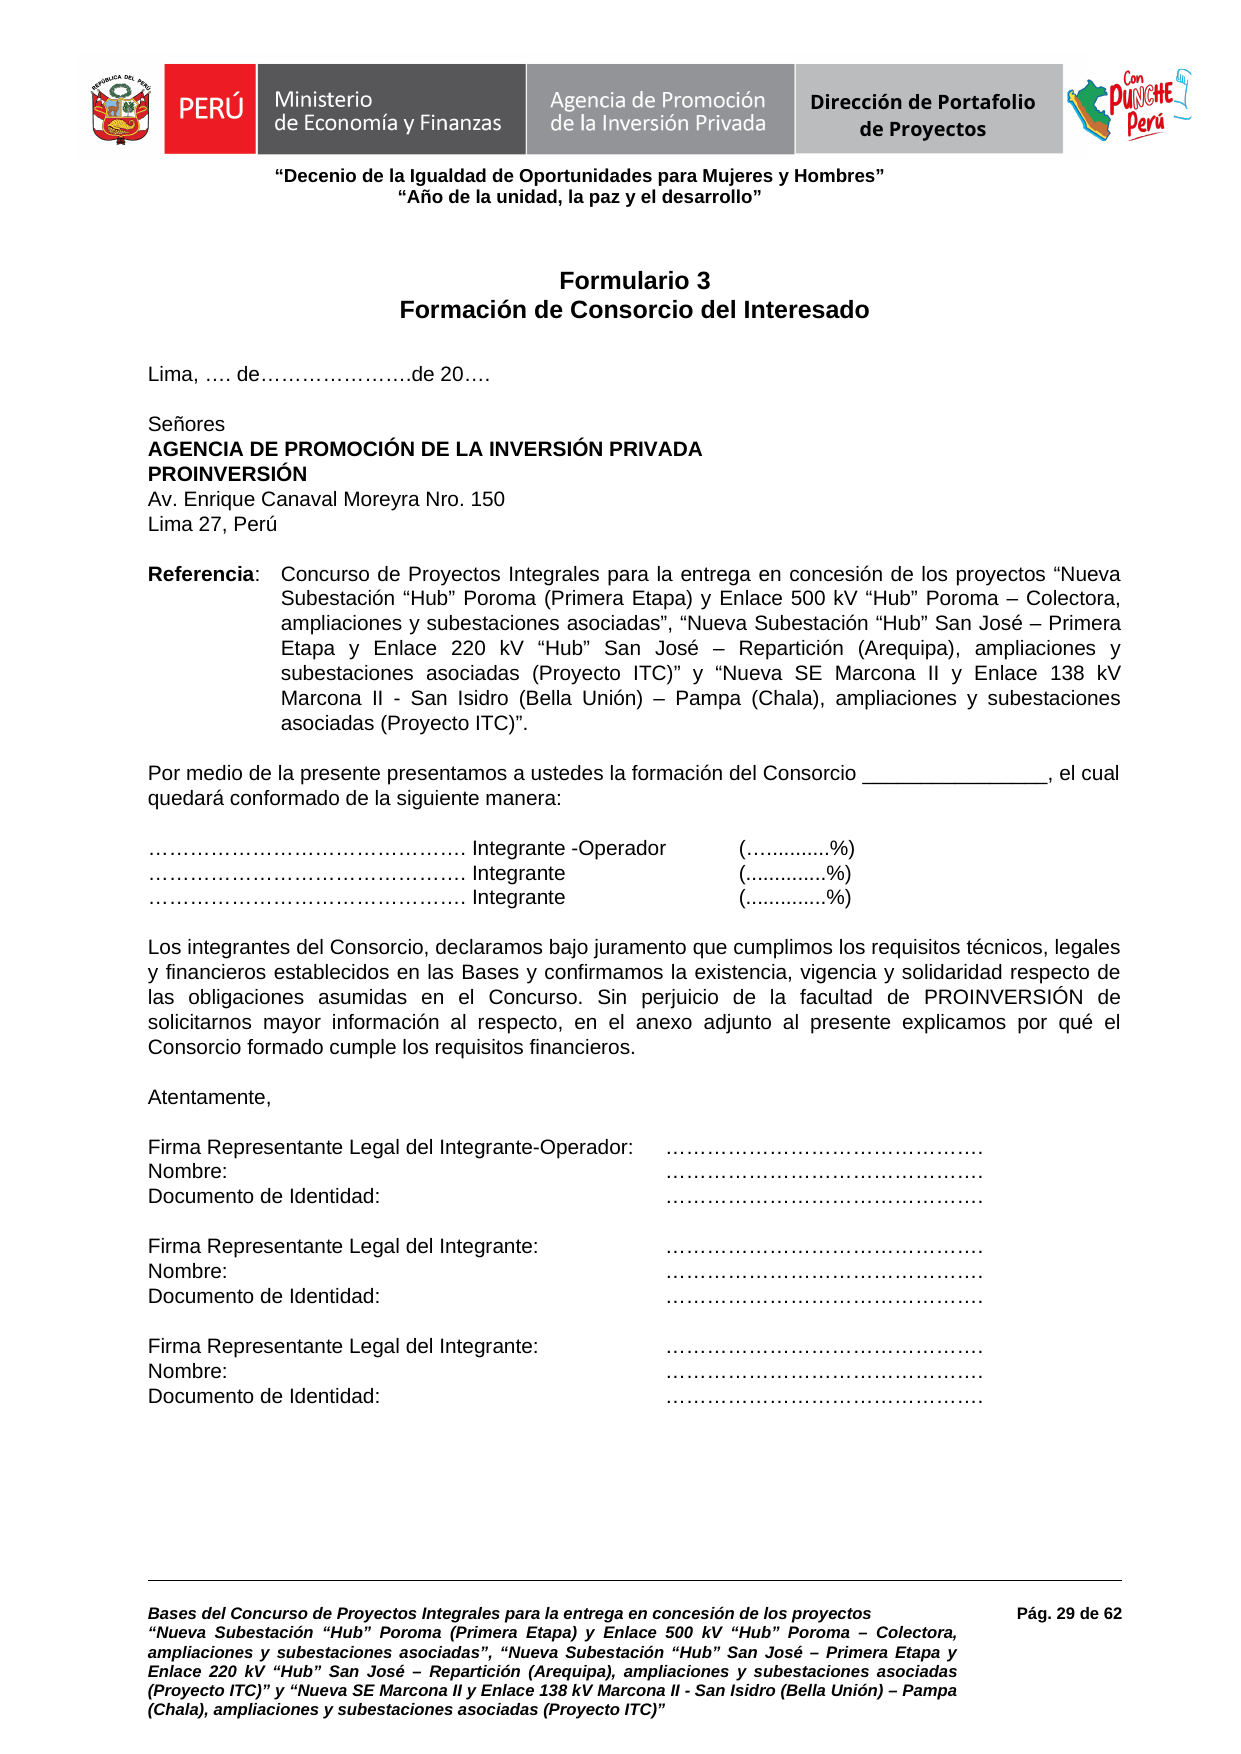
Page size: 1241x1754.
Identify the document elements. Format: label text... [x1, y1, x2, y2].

text Formación de Consorcio del Interesado [148, 294, 1122, 323]
text ………………………………………. Integrante (..............%) [148, 885, 1122, 909]
text Firma Representante Legal del Integrante: ………………………………………. [148, 1334, 1122, 1358]
picture [77, 53, 1192, 161]
text Señores [148, 412, 1122, 436]
text ………………………………………. Integrante (..............%) [148, 860, 1122, 884]
text Nombre: ………………………………………. [148, 1159, 1122, 1183]
text Formulario 3 [148, 266, 1122, 294]
text AGENCIA DE PROMOCIÓN DE LA INVERSIÓN PRIVADA [148, 437, 1122, 461]
text Documento de Identidad: ………………………………………. [148, 1184, 1122, 1208]
text Nombre: ………………………………………. [148, 1259, 1122, 1283]
text Lima, …. de………………….de 20…. [148, 362, 1122, 386]
text ………………………………………. Integrante -Operador (…...........%) [148, 835, 1122, 859]
text Lima 27, Perú [148, 511, 1122, 535]
text PROINVERSIÓN [148, 462, 1122, 486]
text Firma Representante Legal del Integrante-Operador: ………………………………………. [148, 1134, 1122, 1158]
text Referencia: Concurso de Proyectos Integrales para la entrega en concesión de los proyectos “Nueva Subestación “Hub” Poroma (Primera Etapa) y Enlace 500 kV “Hub” Poroma – Colectora, ampliaciones y subestaciones asociadas”, “Nueva Subestación “Hub” San José – Primera Etapa y Enlace 220 kV “Hub” San José – Repartición (Arequipa), ampliaciones y subestaciones asociadas (Proyecto ITC)” y “Nueva SE Marcona II y Enlace 138 kV Marcona II - San Isidro (Bella Unión) – Pampa (Chala), ampliaciones y subestaciones asociadas (Proyecto ITC)”. [148, 561, 1122, 735]
text Los integrantes del Consorcio, declaramos bajo juramento que cumplimos los requisitos técnicos, legales y financieros establecidos en las Bases y confirmamos la existencia, vigencia y solidaridad respecto de las obligaciones asumidas en el Concurso. Sin perjuicio de la facultad de PROINVERSIÓN de solicitarnos mayor información al respecto, en el anexo adjunto al presente explicamos por qué el Consorcio formado cumple los requisitos financieros. [148, 935, 1122, 1059]
text Av. Enrique Canaval Moreyra Nro. 150 [148, 487, 1122, 511]
text Nombre: ………………………………………. [148, 1359, 1122, 1383]
text Atentamente, [148, 1084, 1122, 1108]
text Documento de Identidad: ………………………………………. [148, 1284, 1122, 1308]
text Por medio de la presente presentamos a ustedes la formación del Consorcio ________________, el cual quedará conformado de la siguiente manera: [148, 761, 1122, 809]
text Documento de Identidad: ………………………………………. [148, 1384, 1122, 1408]
text Firma Representante Legal del Integrante: ………………………………………. [148, 1234, 1122, 1258]
